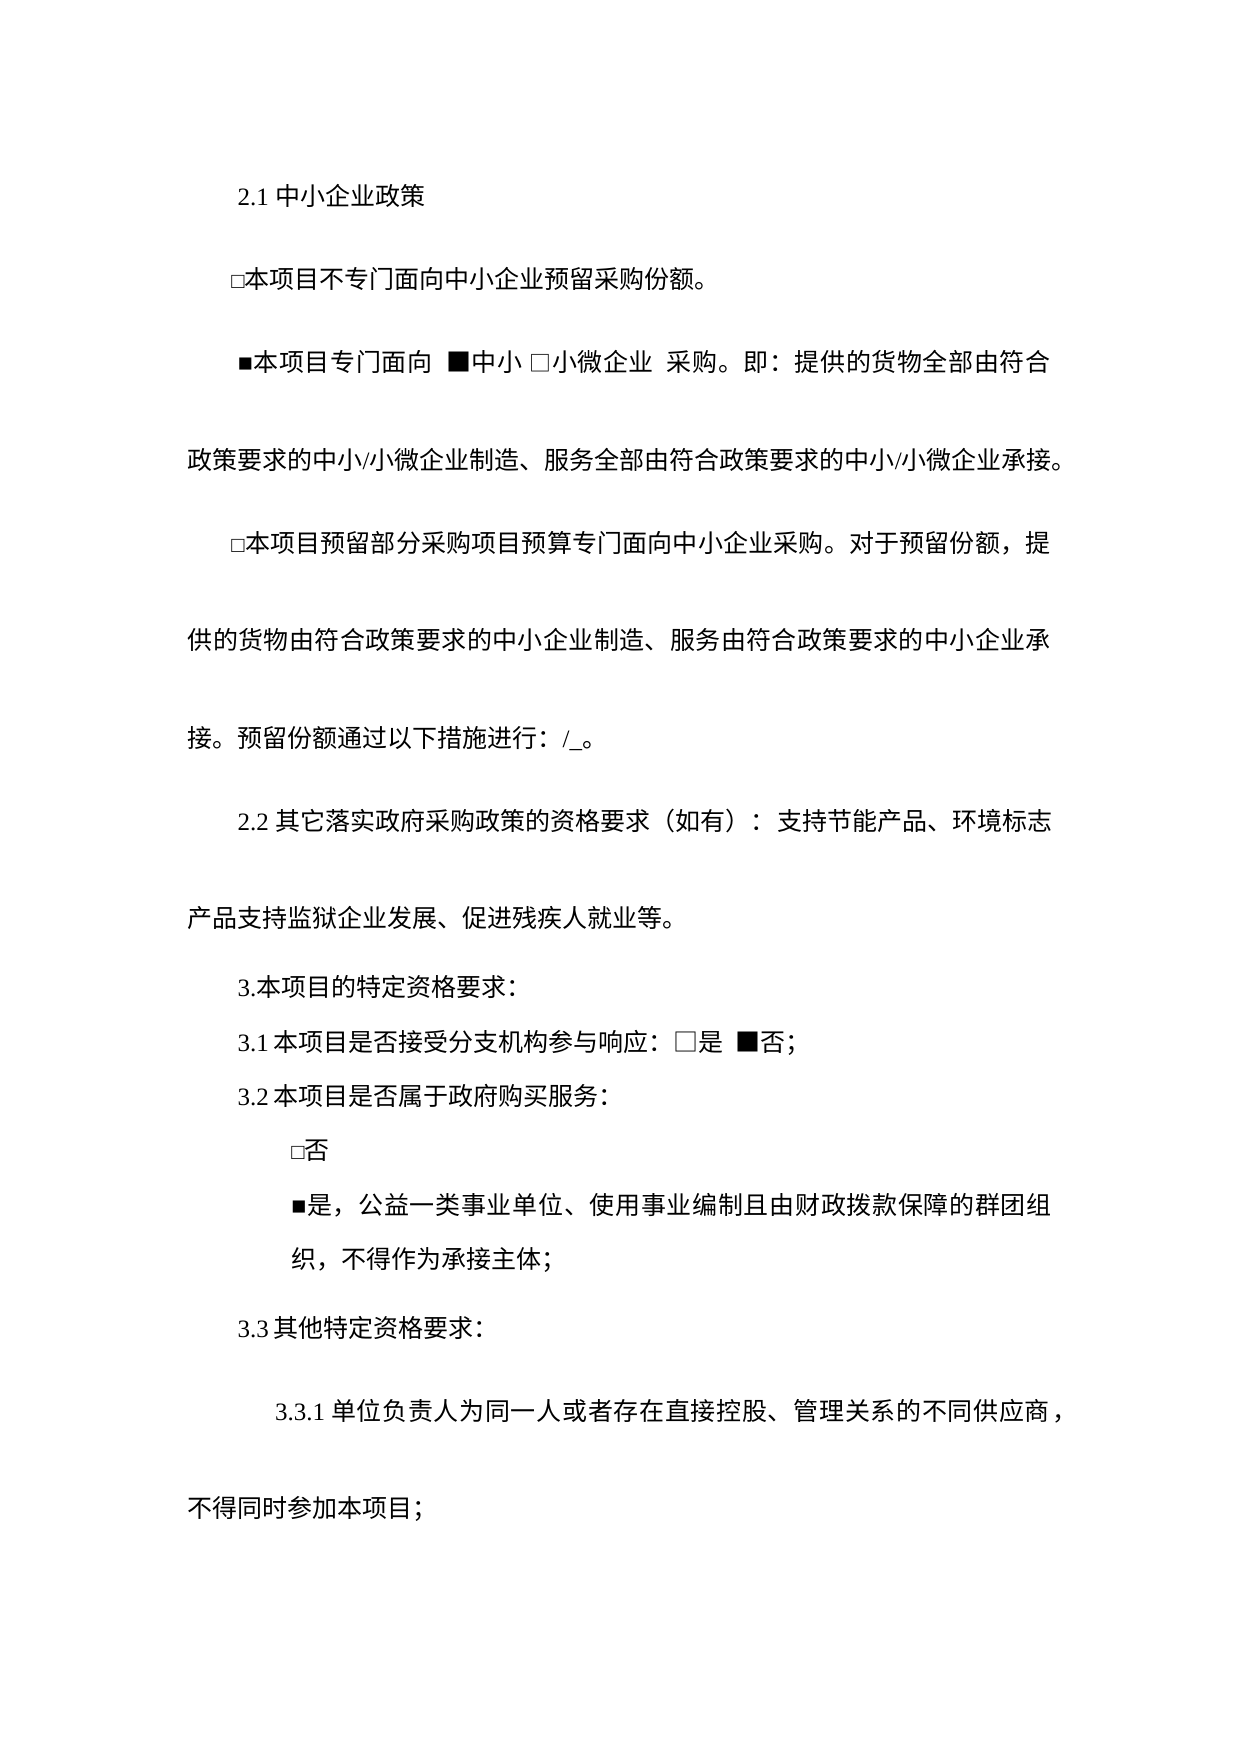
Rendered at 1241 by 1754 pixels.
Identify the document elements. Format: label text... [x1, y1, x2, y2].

text ■本项目专门面向 ■中小 □小微企业 采购。即：提供的货物全部由符合政策要求的中小/小微企业制造、服务全部由符合政策要求的中小/小微企业承接。 [187, 328, 1053, 491]
text 3.1本项目是否接受分支机构参与响应：□是 ■否； [187, 1022, 1053, 1058]
text 2.2 其它落实政府采购政策的资格要求（如有）：支持节能产品、环境标志产品支持监狱企业发展、促进残疾人就业等。 [187, 787, 1053, 949]
text 3.2本项目是否属于政府购买服务： [187, 1076, 1053, 1113]
text □否 [291, 1131, 1053, 1167]
text 3.本项目的特定资格要求： [187, 968, 1053, 1004]
text □本项目不专门面向中小企业预留采购份额。 [187, 245, 1053, 310]
text 3.3.1单位负责人为同一人或者存在直接控股、管理关系的不同供应商，不得同时参加本项目； [187, 1377, 1053, 1539]
text 2.1 中小企业政策 [187, 162, 1053, 227]
text 3.3其他特定资格要求： [187, 1294, 1053, 1359]
text ■是，公益一类事业单位、使用事业编制且由财政拨款保障的群团组织，不得作为承接主体； [291, 1185, 1053, 1276]
text □本项目预留部分采购项目预算专门面向中小企业采购。对于预留份额，提供的货物由符合政策要求的中小企业制造、服务由符合政策要求的中小企业承接。预留份额通过以下措施进行：/_。 [187, 509, 1053, 769]
